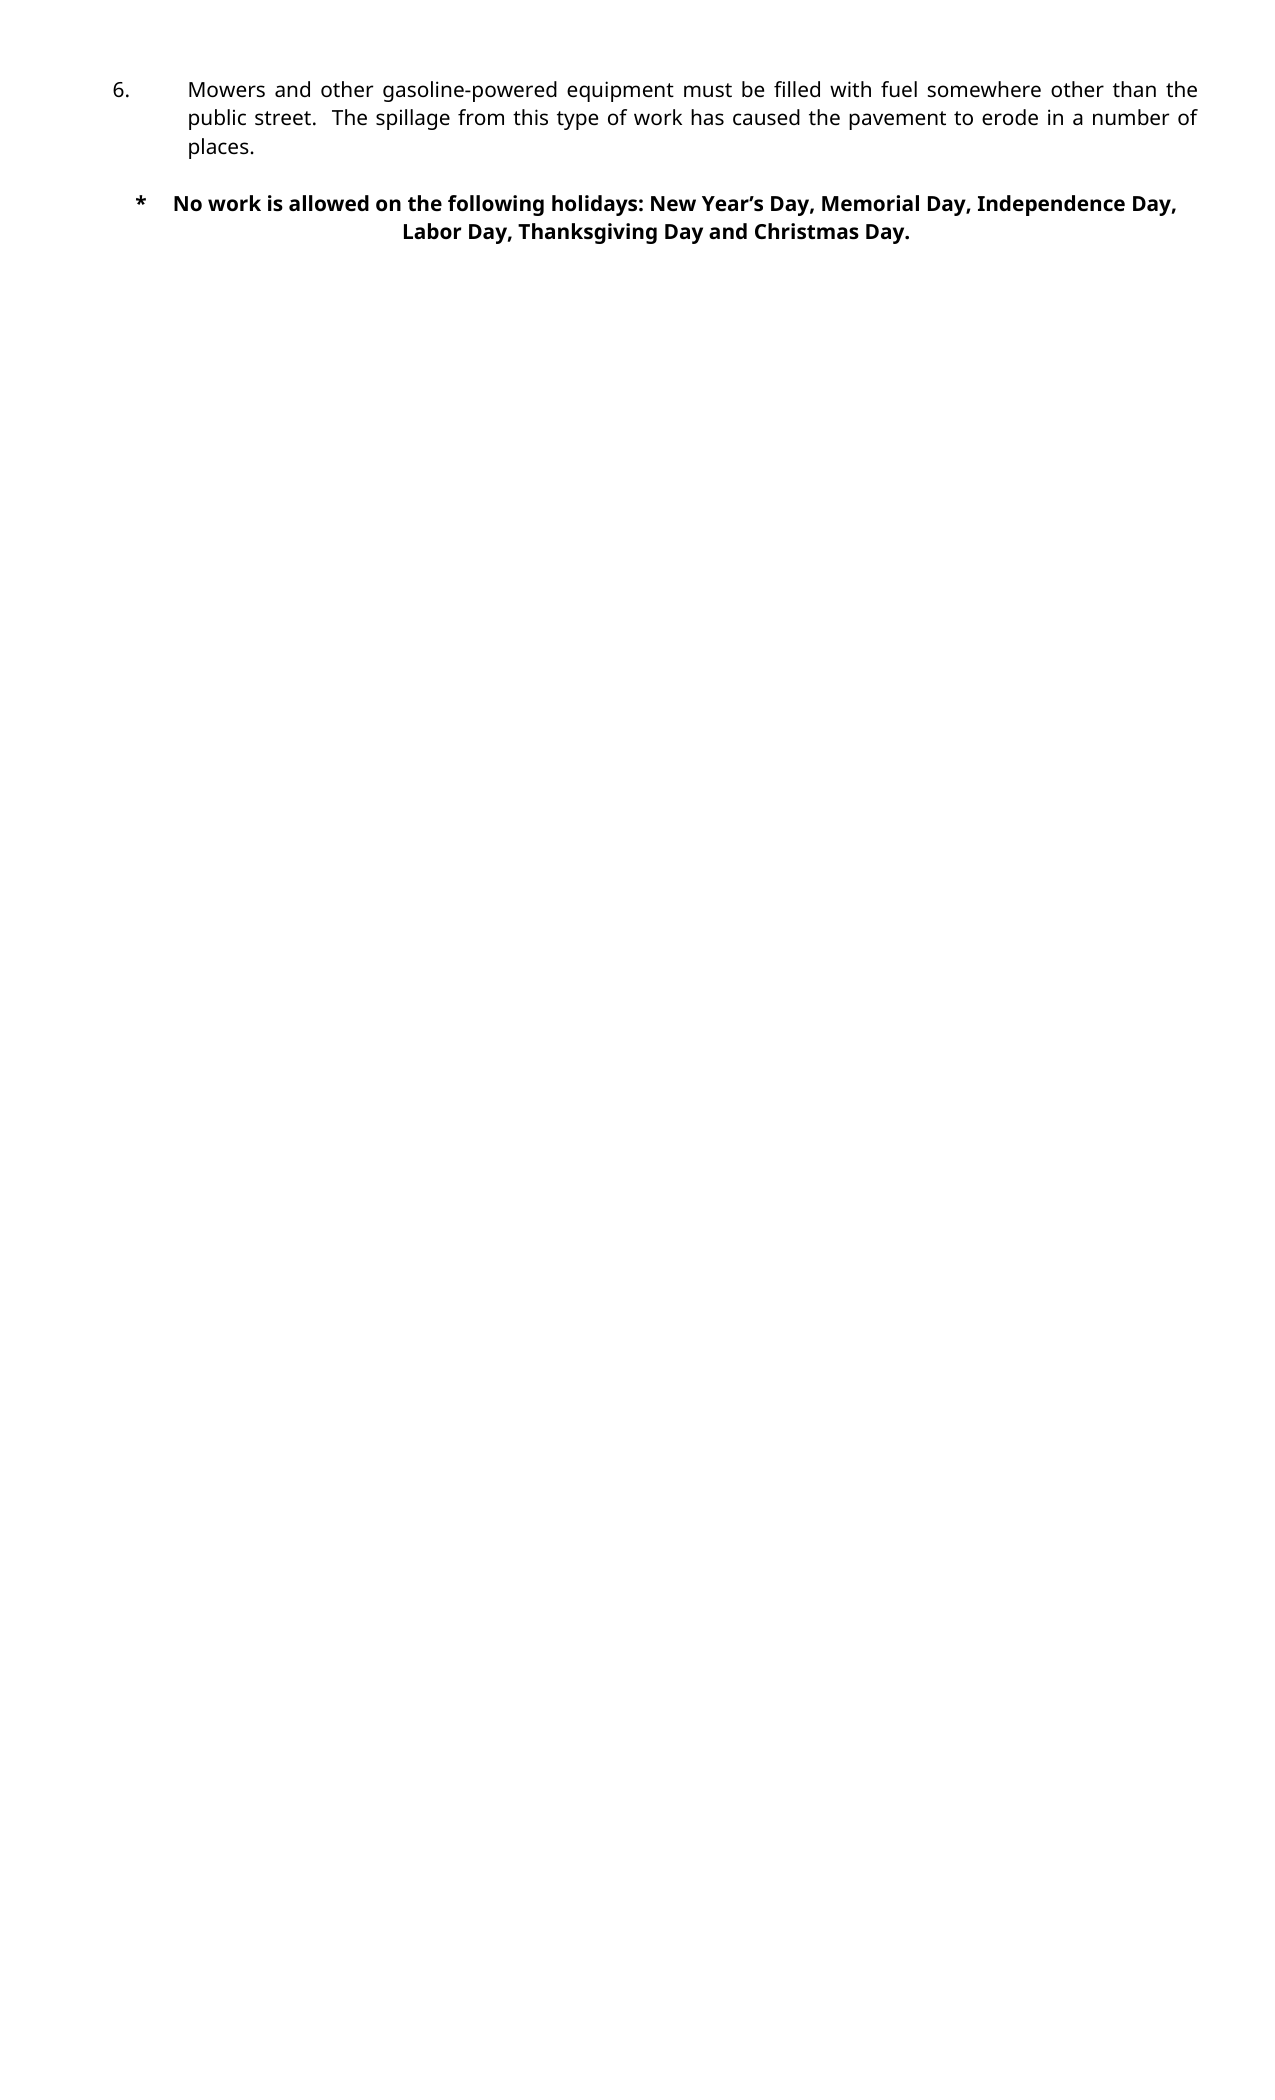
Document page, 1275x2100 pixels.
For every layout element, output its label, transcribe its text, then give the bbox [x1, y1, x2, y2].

text * No work is allowed on the following holidays: New Year’s Day, Memorial Day, Independence Day, Labor Day, Thanksgiving Day and Christmas Day. [112, 189, 1200, 246]
list Mowers and other gasoline-powered equipment must be filled with fuel somewhere other than the public street. The spillage from this type of work has caused the pavement to erode in a number of places. [112, 75, 1200, 160]
